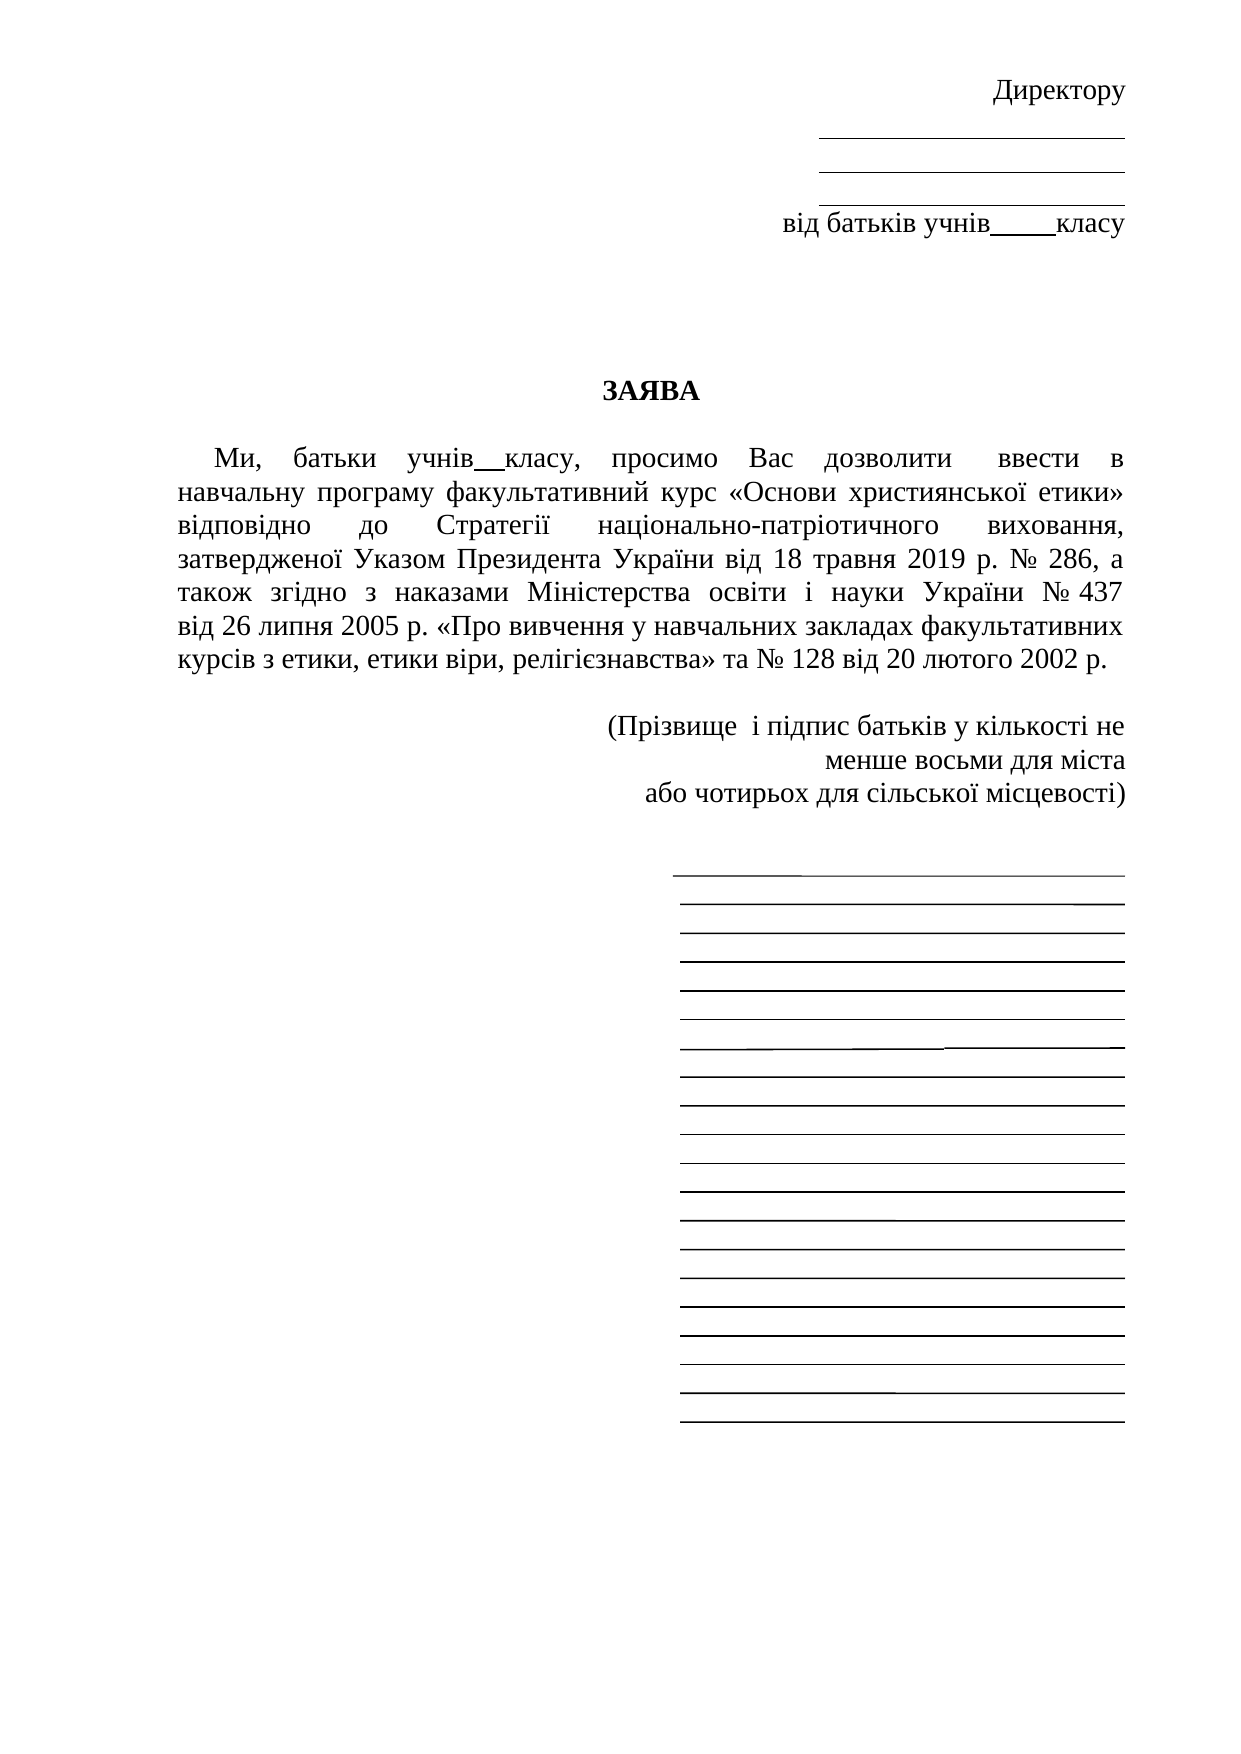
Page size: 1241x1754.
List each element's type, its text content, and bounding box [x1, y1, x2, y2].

text Ми, батьки учнів класу, просимо Вас дозволити ввести в навчальну програму факультативний курс «Основи християнської етики» відповідно до Стратегії національно-патріотичного виховання, затвердженої Указом Президента України від 18 травня 2019 р. № 286, а також згідно з наказами Міністерства освіти і науки України № 437 від 26 липня 2005 р. «Про вивчення у навчальних закладах факультативних курсів з етики, етики віри, релігієзнавства» та № 128 від 20 лютого 2002 р. [177, 440, 1125, 675]
text Директору [167, 72, 1126, 106]
text менше восьми для міста [167, 742, 1126, 776]
text (Прізвище і підпис батьків у кількості не [607, 708, 1136, 742]
text ЗАЯВА [602, 373, 1136, 407]
text або чотирьох для сільської місцевості) [167, 776, 1126, 809]
text від батьків учнів класу [782, 199, 1136, 238]
